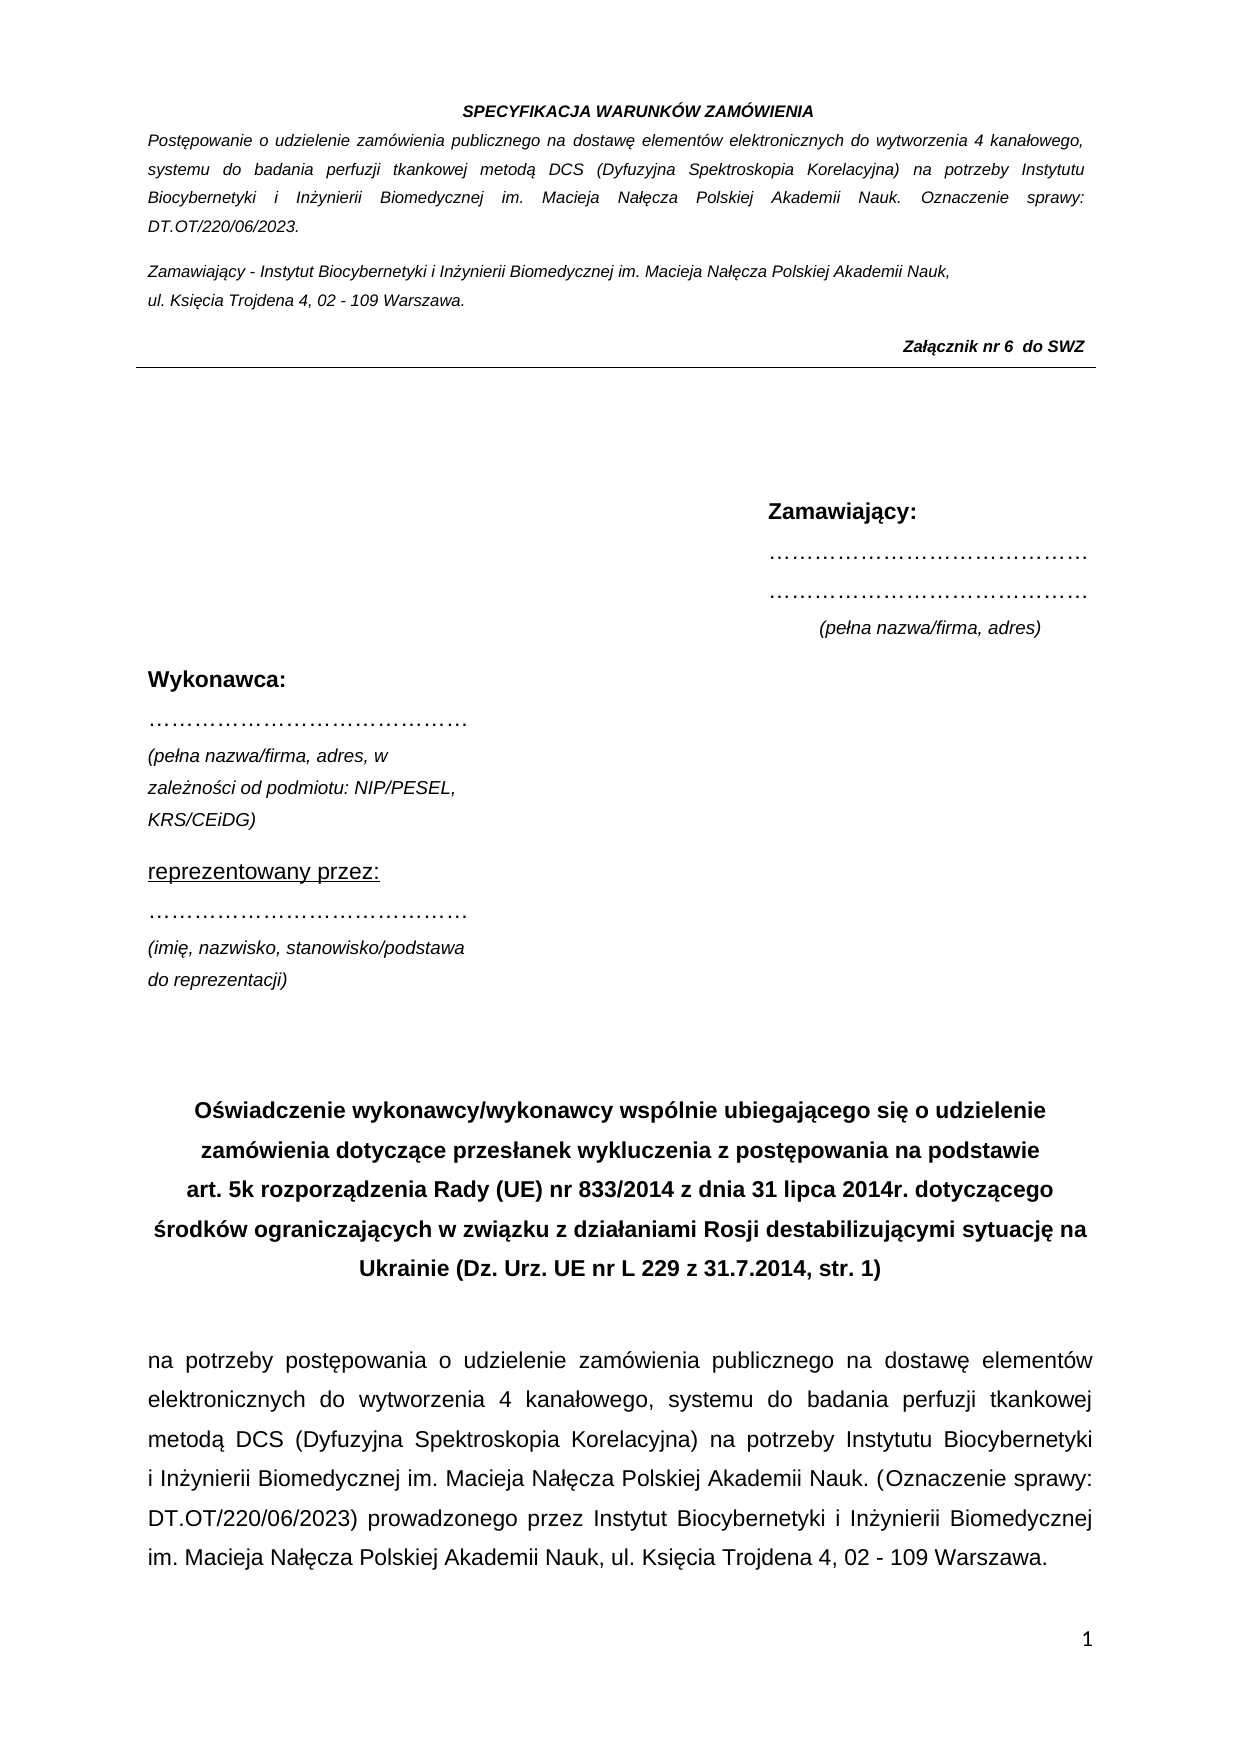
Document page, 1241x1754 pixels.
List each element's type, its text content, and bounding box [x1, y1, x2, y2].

text …………………………………… [148, 705, 472, 731]
text (pełna nazwa/firma, adres) [768, 617, 1093, 638]
text ………………………………………………………………………… [768, 538, 1093, 603]
text na potrzeby postępowania o udzielenie zamówienia publicznego na dostawę elementów elektronicznych do wytworzenia 4 kanałowego, systemu do badania perfuzji tkankowej metodą DCS (Dyfuzyjna Spektroskopia Korelacyjna) na potrzeby Instytutu Biocybernetyki i Inżynierii Biomedycznej im. Macieja Nałęcza Polskiej Akademii Nauk. (Oznaczenie sprawy: DT.OT/220/06/2023) prowadzonego przez Instytut Biocybernetyki i Inżynierii Biomedycznej im. Macieja Nałęcza Polskiej Akademii Nauk, ul. Księcia Trojdena 4, 02 - 109 Warszawa. [148, 1347, 1093, 1570]
text (pełna nazwa/firma, adres, w zależności od podmiotu: NIP/PESEL, KRS/CEiDG) [148, 744, 472, 831]
text Oświadczenie wykonawcy/wykonawcy wspólnie ubiegającego się o udzielenie zamówienia dotyczące przesłanek wykluczenia z postępowania na podstawie art. 5k rozporządzenia Rady (UE) nr 833/2014 z dnia 31 lipca 2014r. dotyczącego środków ograniczających w związku z działaniami Rosji destabilizującymi sytuację na Ukrainie (Dz. Urz. UE nr L 229 z 31.7.2014, str. 1) [148, 1097, 1093, 1281]
text (imię, nazwisko, stanowisko/podstawa do reprezentacji) [148, 937, 472, 991]
text …………………………………… [148, 897, 472, 924]
text Wykonawca: [148, 666, 1093, 692]
text reprezentowany przez: [148, 858, 1093, 884]
text Zamawiający: [694, 498, 1093, 524]
